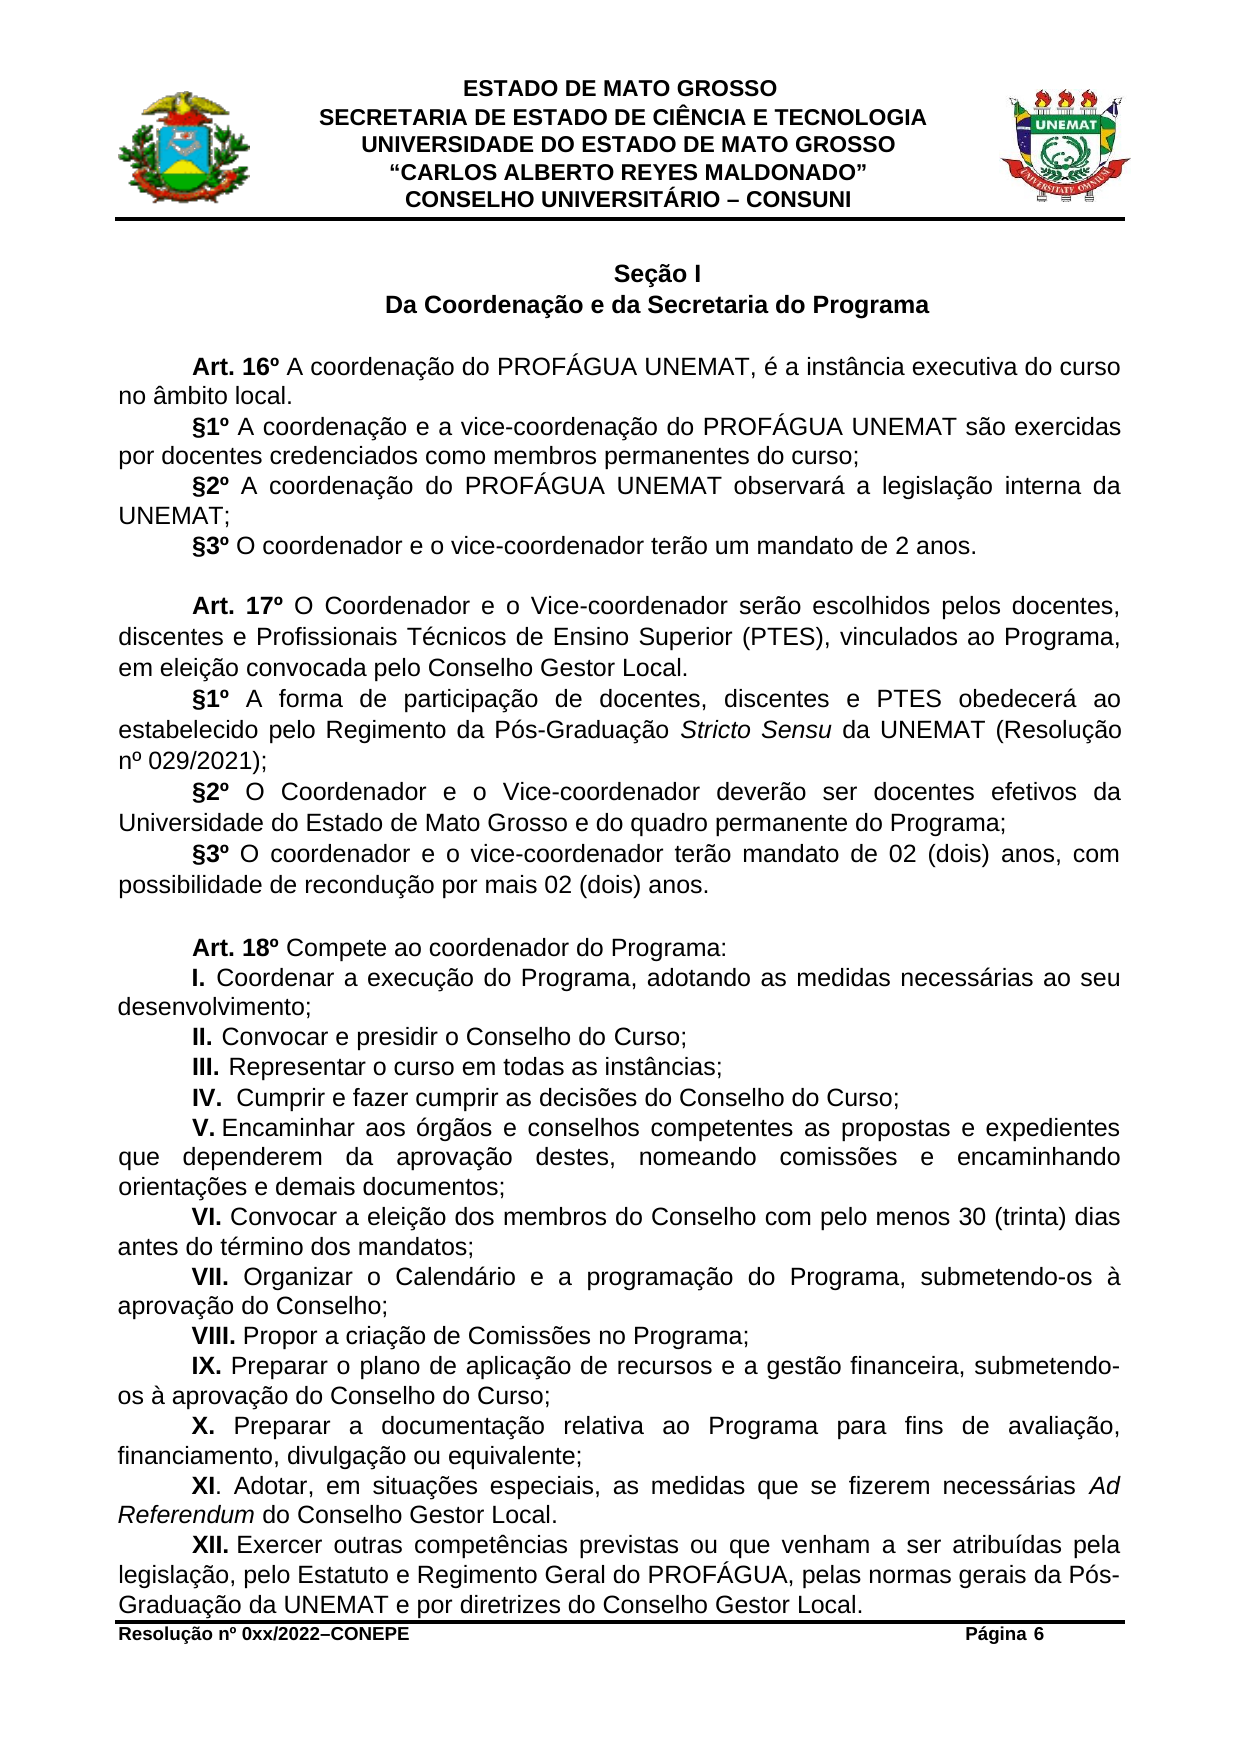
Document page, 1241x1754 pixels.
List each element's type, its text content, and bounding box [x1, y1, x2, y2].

text Art. 16º A coordenação do PROFÁGUA UNEMAT, é a instância executiva do curso no âmbito local. [118, 352, 1122, 410]
list Encaminhar aos órgãos e conselhos competentes as propostas e expedientes que dependerem da aprovação destes, nomeando comissões e encaminhando orientações e demais documentos; [118, 1113, 1122, 1201]
text Art. 18º Compete ao coordenador do Programa: [192, 932, 1122, 961]
picture [118, 91, 250, 205]
text VI. Convocar a eleição dos membros do Conselho com pelo menos 30 (trinta) dias antes do término dos mandatos; [117, 1202, 1122, 1260]
text VIII. Propor a criação de Comissões no Programa; [117, 1321, 1122, 1350]
text VII. Organizar o Calendário e a programação do Programa, submetendo-os à aprovação do Conselho; [117, 1262, 1122, 1320]
text Seção I [119, 259, 1122, 287]
list Representar o curso em todas as instâncias; [118, 1052, 1122, 1081]
text §1º A coordenação e a vice-coordenação do PROFÁGUA UNEMAT são exercidas por docentes credenciados como membros permanentes do curso; [118, 411, 1122, 470]
picture [999, 89, 1131, 202]
text §2º O Coordenador e o Vice-coordenador deverão ser docentes efetivos da Universidade do Estado de Mato Grosso e do quadro permanente do Programa; [118, 777, 1122, 837]
text §3º O coordenador e o vice-coordenador terão mandato de 02 (dois) anos, com possibilidade de recondução por mais 02 (dois) anos. [118, 839, 1122, 899]
text §1º A forma de participação de docentes, discentes e PTES obedecerá ao estabelecido pelo Regimento da Pós-Graduação Stricto Sensu da UNEMAT (Resolução nº 029/2021); [118, 684, 1122, 775]
text Da Coordenação e da Secretaria do Programa [119, 290, 1122, 318]
list Convocar e presidir o Conselho do Curso; [118, 1022, 1122, 1051]
text XI. Adotar, em situações especiais, as medidas que se fizerem necessárias Ad Referendum do Conselho Gestor Local. [117, 1471, 1122, 1529]
list Exercer outras competências previstas ou que venham a ser atribuídas pela legislação, pelo Estatuto e Regimento Geral do PROFÁGUA, pelas normas gerais da Pós-Graduação da UNEMAT e por diretrizes do Conselho Gestor Local. [118, 1530, 1122, 1618]
list Coordenar a execução do Programa, adotando as medidas necessárias ao seu desenvolvimento; [117, 963, 1122, 1021]
text §3º O coordenador e o vice-coordenador terão um mandato de 2 anos. [118, 531, 1122, 559]
text §2º A coordenação do PROFÁGUA UNEMAT observará a legislação interna da UNEMAT; [118, 471, 1122, 529]
text IX. Preparar o plano de aplicação de recursos e a gestão financeira, submetendo-os à aprovação do Conselho do Curso; [117, 1351, 1122, 1410]
text Art. 17º O Coordenador e o Vice-coordenador serão escolhidos pelos docentes, discentes e Profissionais Técnicos de Ensino Superior (PTES), vinculados ao Programa, em eleição convocada pelo Conselho Gestor Local. [118, 591, 1122, 682]
text X. Preparar a documentação relativa ao Programa para fins de avaliação, financiamento, divulgação ou equivalente; [117, 1411, 1122, 1469]
list Cumprir e fazer cumprir as decisões do Conselho do Curso; [118, 1082, 1122, 1111]
